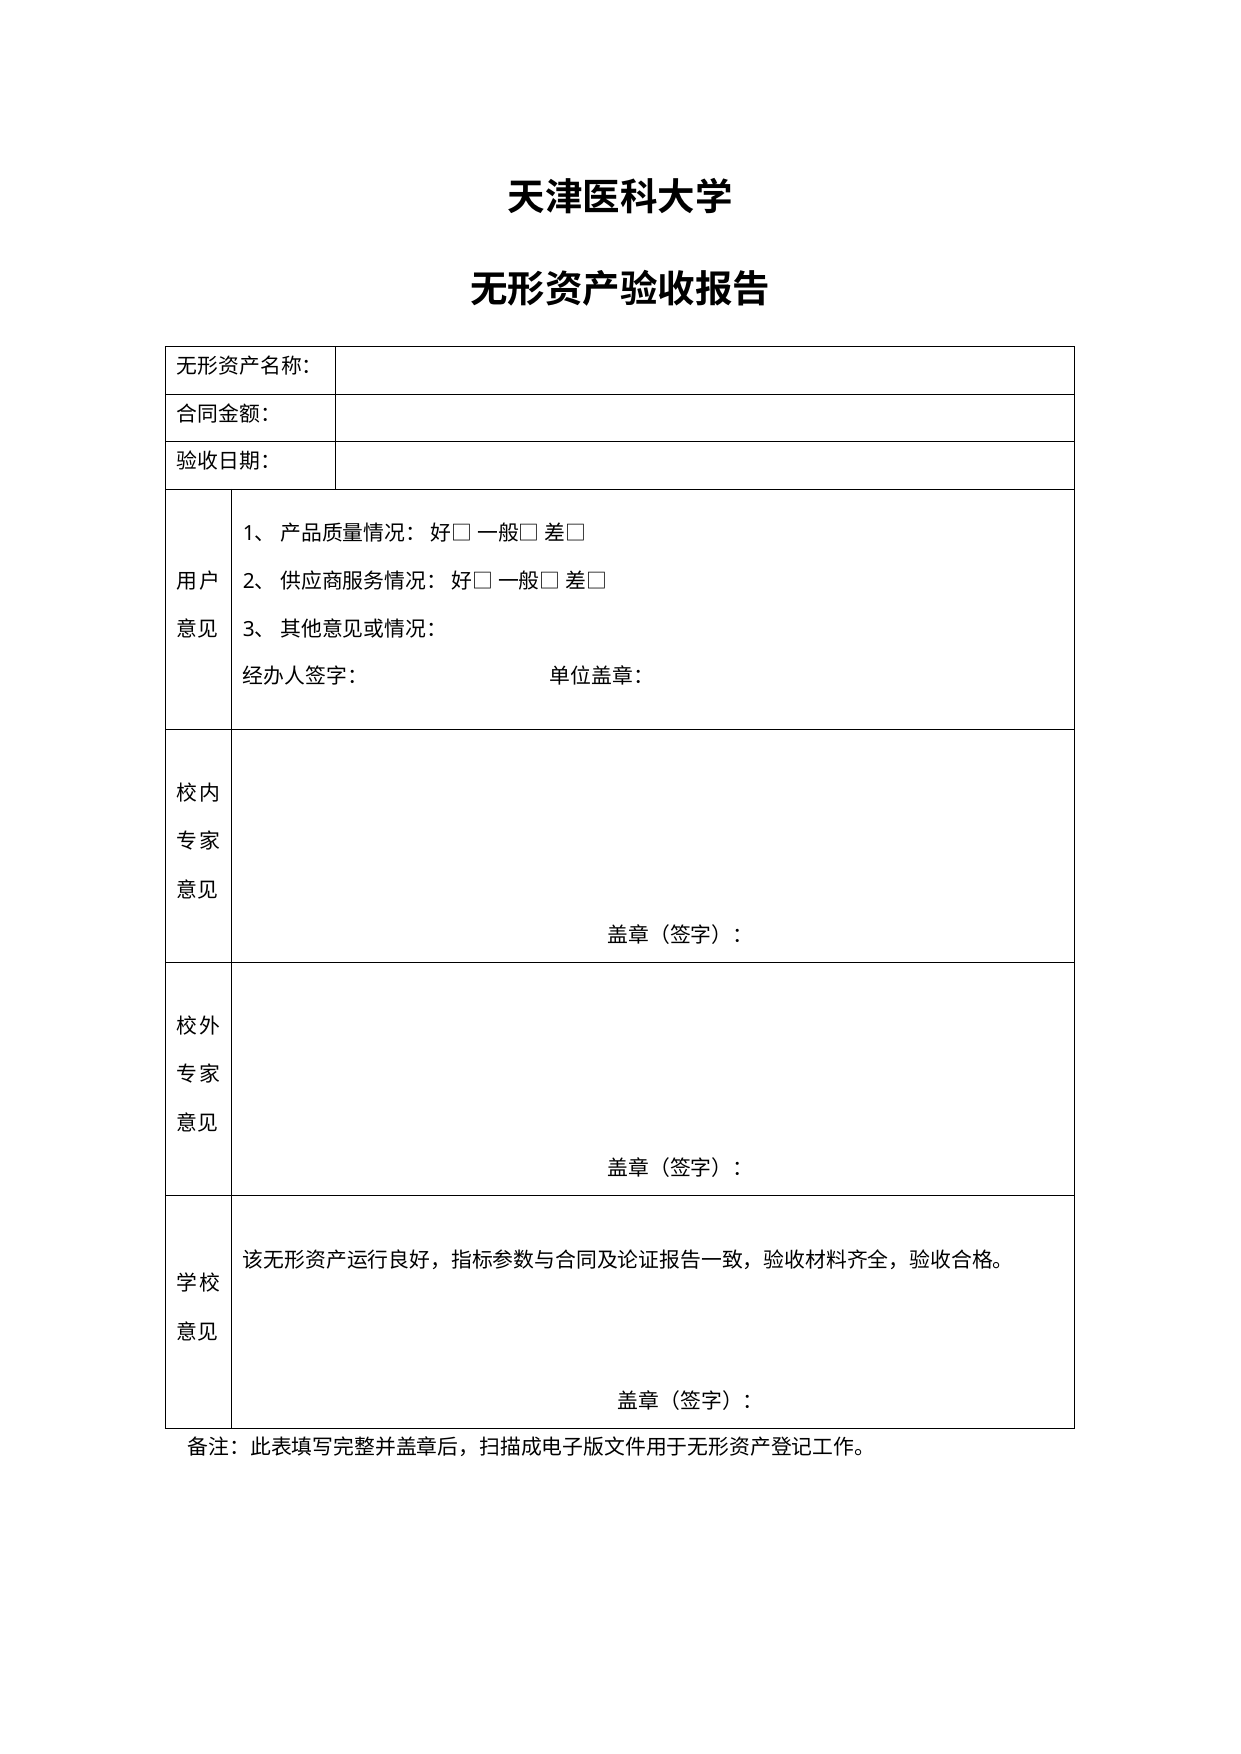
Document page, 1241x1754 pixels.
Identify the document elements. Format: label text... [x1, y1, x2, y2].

table_cell 校外专家意见 [166, 963, 231, 1195]
table_cell 盖章（签字）： [232, 730, 1074, 962]
table_cell 校内专家意见 [166, 730, 231, 962]
table_cell [336, 442, 1074, 489]
table_cell 产品质量情况： 好□ 一般□ 差□ 供应商服务情况： 好□ 一般□ 差□ 其他意见或情况： 经办人签字： 单位盖章： [232, 490, 1074, 729]
table_cell 学校意见 [166, 1196, 231, 1428]
table_cell 用户意见 [166, 490, 231, 729]
table_cell 盖章（签字）： [232, 963, 1074, 1195]
table_cell 该无形资产运行良好，指标参数与合同及论证报告一致，验收材料齐全，验收合格。 盖章（签字）： [232, 1196, 1074, 1428]
subtitle 天津医科大学 [187, 162, 1053, 227]
table_header 无形资产名称： [166, 347, 335, 394]
text 备注：此表填写完整并盖章后，扫描成电子版文件用于无形资产登记工作。 [187, 1429, 1053, 1461]
table_cell [336, 395, 1074, 441]
table_cell 验收日期： [166, 442, 335, 489]
subtitle 无形资产验收报告 [187, 254, 1053, 319]
table_header [336, 347, 1074, 394]
table_cell 合同金额： [166, 395, 335, 441]
